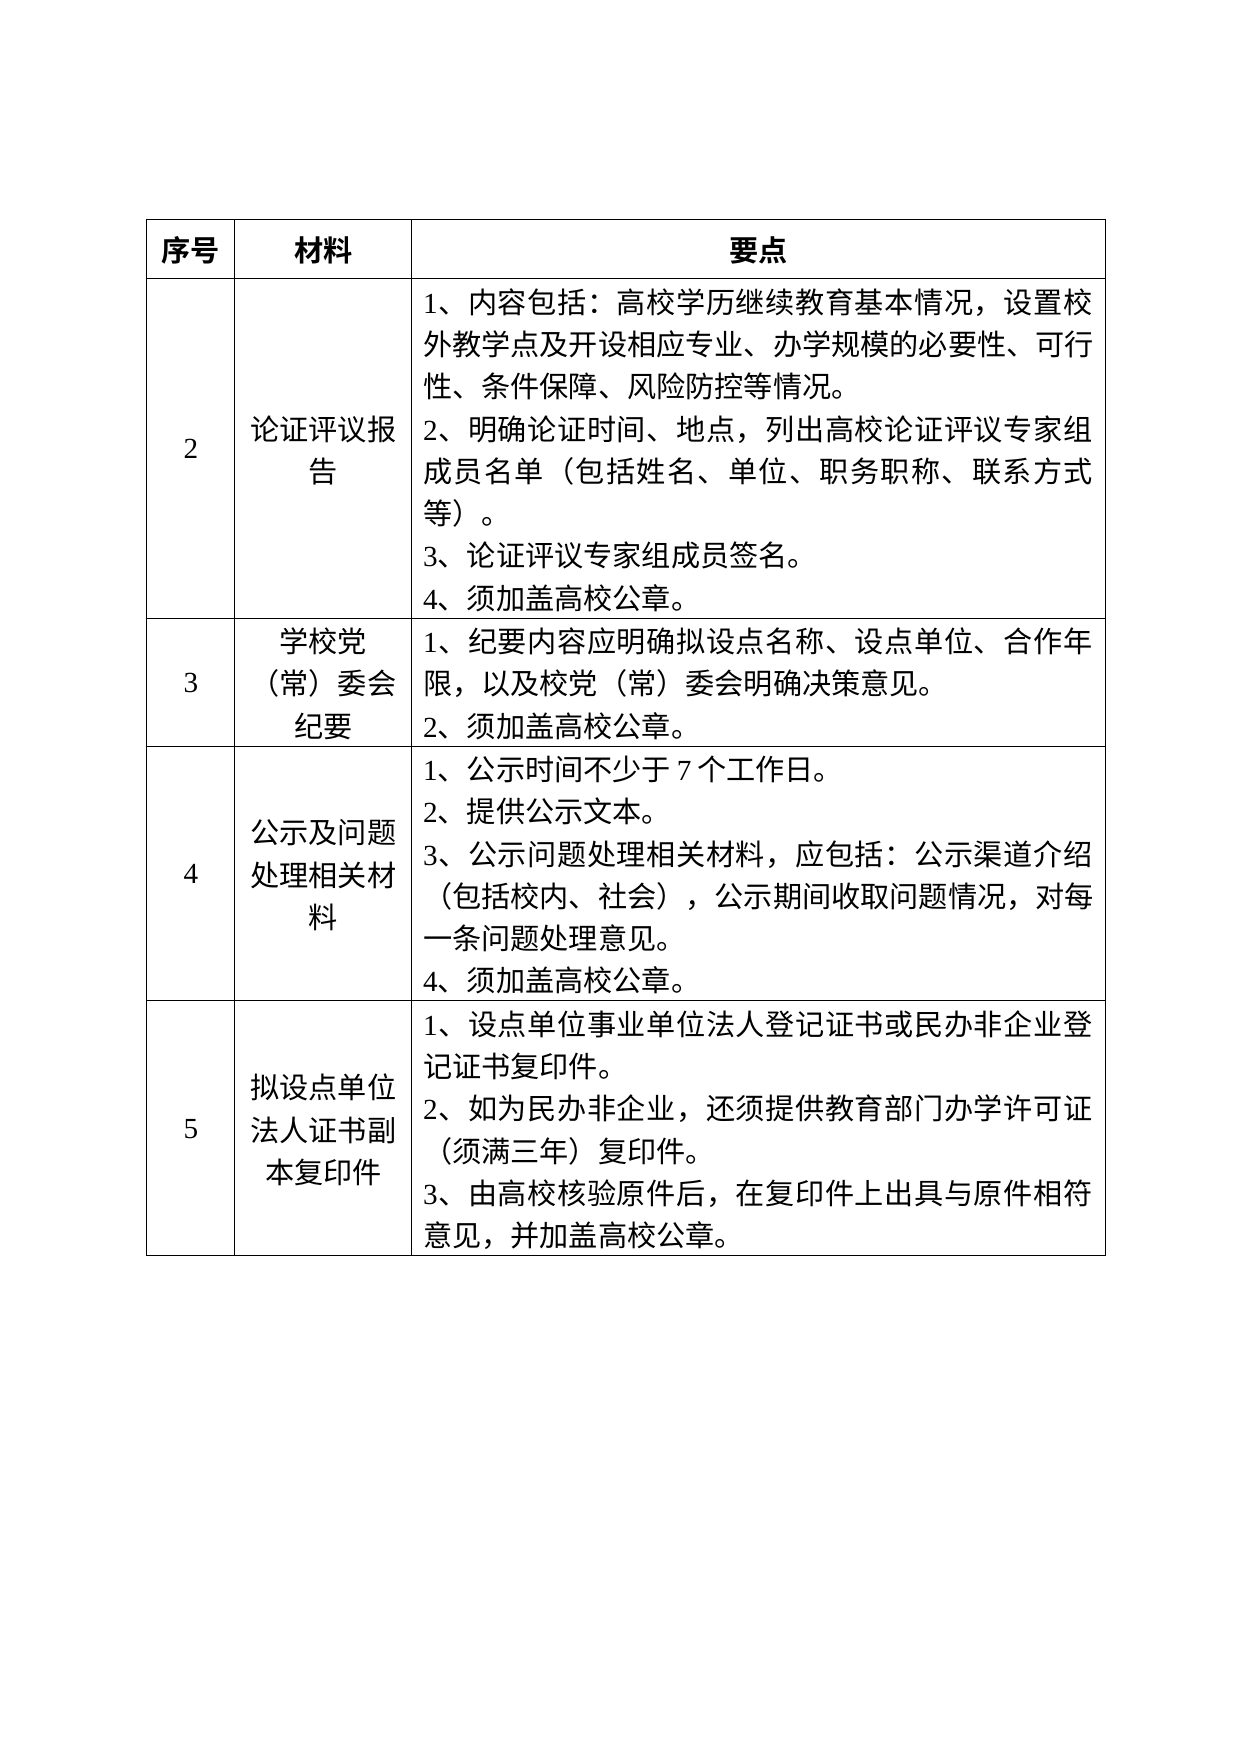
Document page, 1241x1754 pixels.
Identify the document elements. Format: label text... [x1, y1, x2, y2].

table_header 要点 [412, 220, 1105, 278]
table_cell 1、内容包括：高校学历继续教育基本情况，设置校外教学点及开设相应专业、办学规模的必要性、可行性、条件保障、风险防控等情况。 2、明确论证时间、地点，列出高校论证评议专家组成员名单（包括姓名、单位、职务职称、联系方式等）。 3、论证评议专家组成员签名。 4、须加盖高校公章。 [412, 279, 1105, 618]
table_cell 1、设点单位事业单位法人登记证书或民办非企业登记证书复印件。 2、如为民办非企业，还须提供教育部门办学许可证（须满三年）复印件。 3、由高校核验原件后，在复印件上出具与原件相符意见，并加盖高校公章。 [412, 1001, 1105, 1255]
table_cell 1、纪要内容应明确拟设点名称、设点单位、合作年限，以及校党（常）委会明确决策意见。 2、须加盖高校公章。 [412, 619, 1105, 746]
table_cell 3 [147, 619, 234, 746]
table_cell 论证评议报告 [235, 279, 411, 618]
table_cell 5 [147, 1001, 234, 1255]
table_cell 公示及问题处理相关材料 [235, 747, 411, 1000]
table_cell 拟设点单位法人证书副本复印件 [235, 1001, 411, 1255]
table_header 序号 [147, 220, 234, 278]
table_cell 1、公示时间不少于7个工作日。 2、提供公示文本。 3、公示问题处理相关材料，应包括：公示渠道介绍（包括校内、社会），公示期间收取问题情况，对每一条问题处理意见。 4、须加盖高校公章。 [412, 747, 1105, 1000]
table_cell 4 [147, 747, 234, 1000]
table_cell 2 [147, 279, 234, 618]
table_header 材料 [235, 220, 411, 278]
table_cell 学校党（常）委会纪要 [235, 619, 411, 746]
